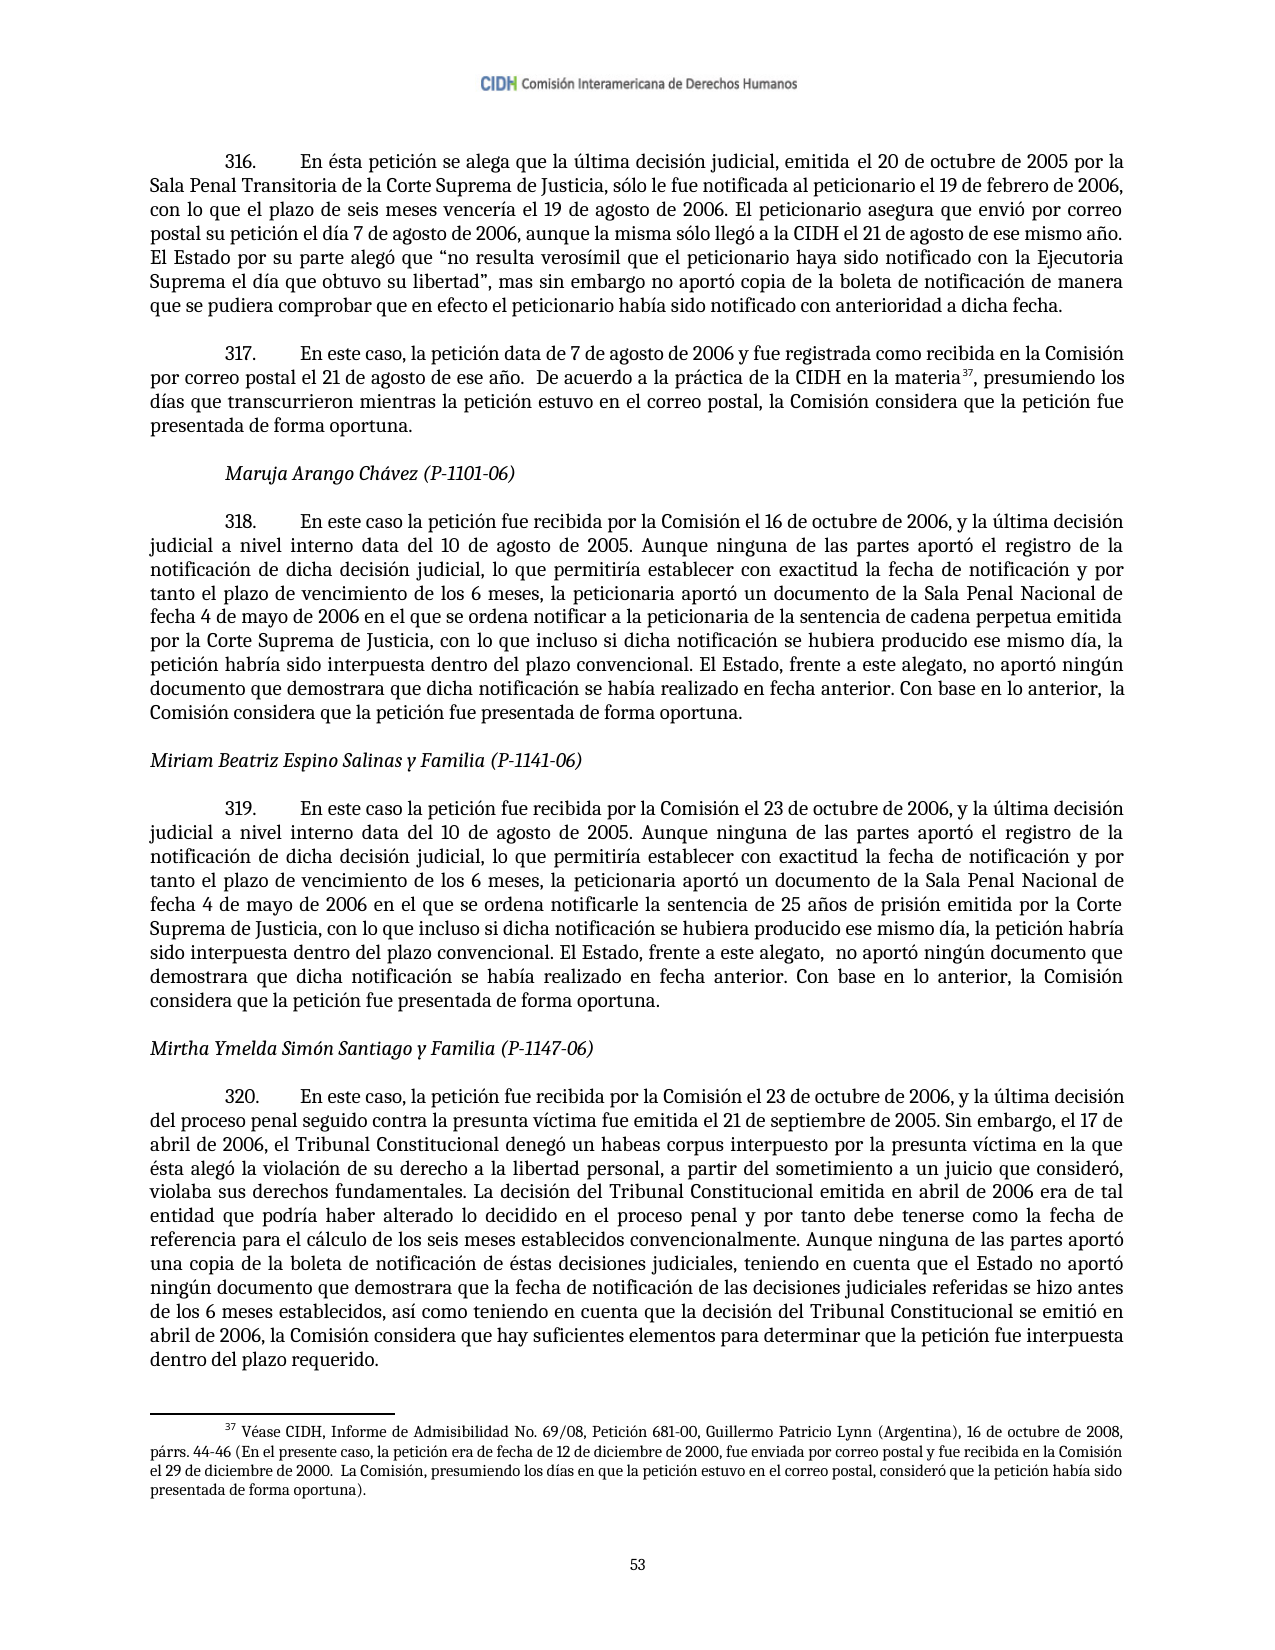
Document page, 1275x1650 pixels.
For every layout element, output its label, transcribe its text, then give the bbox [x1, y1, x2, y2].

list En este caso la petición fue recibida por la Comisión el 16 de octubre de 2006, y la última decisión judicial a nivel interno data del 10 de agosto de 2005. Aunque ninguna de las partes aportó el registro de la notificación de dicha decisión judicial, lo que permitiría establecer con exactitud la fecha de notificación y por tanto el plazo de vencimiento de los 6 meses, la peticionaria aportó un documento de la Sala Penal Nacional de fecha 4 de mayo de 2006 en el que se ordena notificar a la peticionaria de la sentencia de cadena perpetua emitida por la Corte Suprema de Justicia, con lo que incluso si dicha notificación se hubiera producido ese mismo día, la petición habría sido interpuesta dentro del plazo convencional. El Estado, frente a este alegato, no aportó ningún documento que demostrara que dicha notificación se había realizado en fecha anterior. Con base en lo anterior, la Comisión considera que la petición fue presentada de forma oportuna. [150, 509, 1125, 725]
list En ésta petición se alega que la última decisión judicial, emitida el 20 de octubre de 2005 por la Sala Penal Transitoria de la Corte Suprema de Justicia, sólo le fue notificada al peticionario el 19 de febrero de 2006, con lo que el plazo de seis meses vencería el 19 de agosto de 2006. El peticionario asegura que envió por correo postal su petición el día 7 de agosto de 2006, aunque la misma sólo llegó a la CIDH el 21 de agosto de ese mismo año. El Estado por su parte alegó que “no resulta verosímil que el peticionario haya sido notificado con la Ejecutoria Suprema el día que obtuvo su libertad”, mas sin embargo no aportó copia de la boleta de notificación de manera que se pudiera comprobar que en efecto el peticionario había sido notificado con anterioridad a dicha fecha. [150, 150, 1125, 318]
list En este caso, la petición data de 7 de agosto de 2006 y fue registrada como recibida en la Comisión por correo postal el 21 de agosto de ese año. De acuerdo a la práctica de la CIDH en la materia, presumiendo los días que transcurrieron mientras la petición estuvo en el correo postal, la Comisión considera que la petición fue presentada de forma oportuna. [150, 342, 1125, 437]
text Mirtha Ymelda Simón Santiago y Familia (P-1147-06) [150, 1036, 1125, 1060]
picture [475, 74, 800, 93]
list En este caso la petición fue recibida por la Comisión el 23 de octubre de 2006, y la última decisión judicial a nivel interno data del 10 de agosto de 2005. Aunque ninguna de las partes aportó el registro de la notificación de dicha decisión judicial, lo que permitiría establecer con exactitud la fecha de notificación y por tanto el plazo de vencimiento de los 6 meses, la peticionaria aportó un documento de la Sala Penal Nacional de fecha 4 de mayo de 2006 en el que se ordena notificarle la sentencia de 25 años de prisión emitida por la Corte Suprema de Justicia, con lo que incluso si dicha notificación se hubiera producido ese mismo día, la petición habría sido interpuesta dentro del plazo convencional. El Estado, frente a este alegato, no aportó ningún documento que demostrara que dicha notificación se había realizado en fecha anterior. Con base en lo anterior, la Comisión considera que la petición fue presentada de forma oportuna. [150, 797, 1125, 1012]
text Maruja Arango Chávez (P-1101-06) [150, 461, 1125, 485]
list En este caso, la petición fue recibida por la Comisión el 23 de octubre de 2006, y la última decisión del proceso penal seguido contra la presunta víctima fue emitida el 21 de septiembre de 2005. Sin embargo, el 17 de abril de 2006, el Tribunal Constitucional denegó un habeas corpus interpuesto por la presunta víctima en la que ésta alegó la violación de su derecho a la libertad personal, a partir del sometimiento a un juicio que consideró, violaba sus derechos fundamentales. La decisión del Tribunal Constitucional emitida en abril de 2006 era de tal entidad que podría haber alterado lo decidido en el proceso penal y por tanto debe tenerse como la fecha de referencia para el cálculo de los seis meses establecidos convencionalmente. Aunque ninguna de las partes aportó una copia de la boleta de notificación de éstas decisiones judiciales, teniendo en cuenta que el Estado no aportó ningún documento que demostrara que la fecha de notificación de las decisiones judiciales referidas se hizo antes de los 6 meses establecidos, así como teniendo en cuenta que la decisión del Tribunal Constitucional se emitió en abril de 2006, la Comisión considera que hay suficientes elementos para determinar que la petición fue interpuesta dentro del plazo requerido. [150, 1084, 1125, 1372]
text Miriam Beatriz Espino Salinas y Familia (P-1141-06) [150, 749, 1125, 773]
